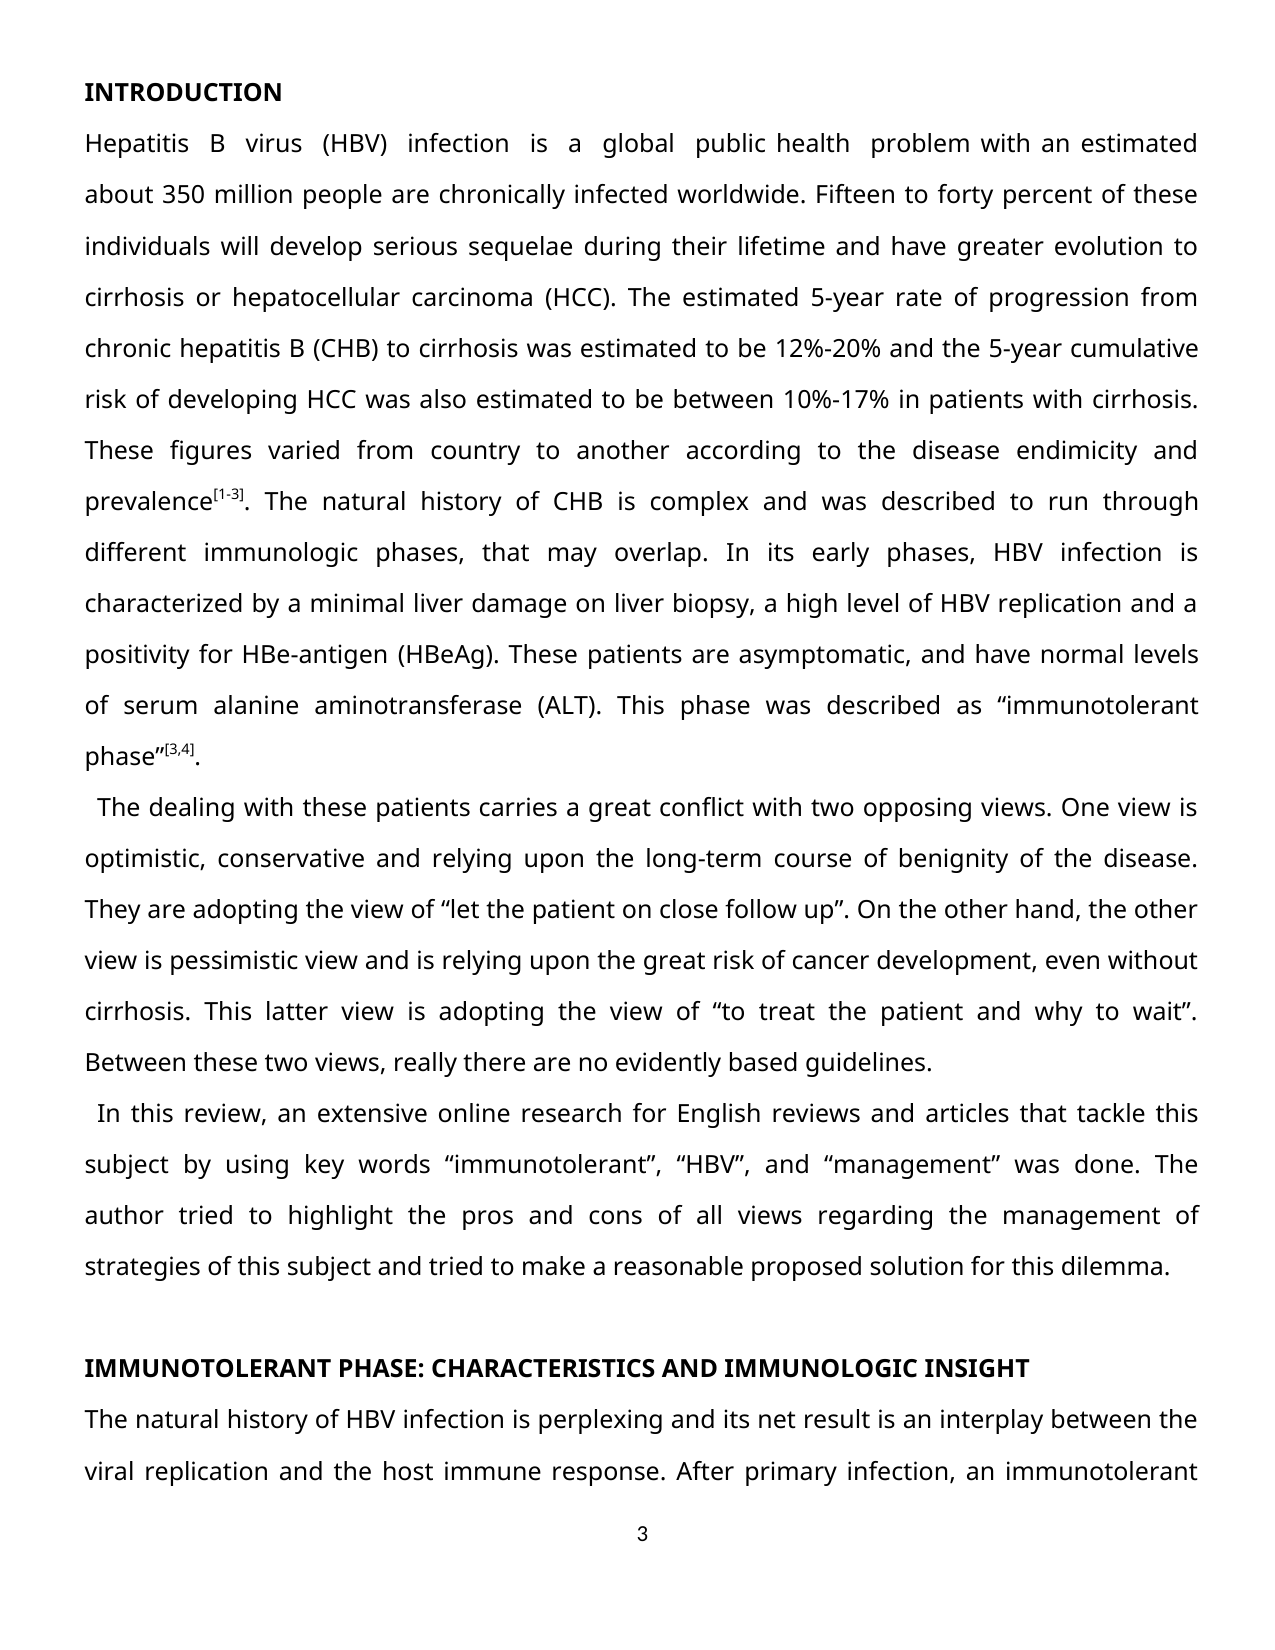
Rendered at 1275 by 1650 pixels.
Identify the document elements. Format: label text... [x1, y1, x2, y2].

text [84, 1402, 1200, 1487]
text Introduction [84, 75, 1200, 109]
text Hepatitis B virus (HBV) infection is a global public health problem with an estimated about 350 million people are chronically infected worldwide. Fifteen to forty percent of these individuals will develop serious sequelae during their lifetime and have greater evolution to cirrhosis or hepatocellular carcinoma (HCC). The estimated 5-year rate of progression from chronic hepatitis B (CHB) to cirrhosis was estimated to be 12%-20% and the 5-year cumulative risk of developing HCC was also estimated to be between 10%-17% in patients with cirrhosis. These figures varied from country to another according to the disease endimicity and prevalence[1-3]. The natural history of CHB is complex and was described to run through different immunologic phases, that may overlap. In its early phases, HBV infection is characterized by a minimal liver damage on liver biopsy, a high level of HBV replication and a positivity for HBe-antigen (HBeAg). These patients are asymptomatic, and have normal levels of serum alanine aminotransferase (ALT). This phase was described as “immunotolerant phase”[3,4]. [84, 126, 1200, 773]
text In this review, an extensive online research for English reviews and articles that tackle this subject by using key words “immunotolerant”, “HBV”, and “management” was done. The author tried to highlight the pros and cons of all views regarding the management of strategies of this subject and tried to make a reasonable proposed solution for this dilemma. [84, 1096, 1200, 1283]
text Immunotolerant phase: Characteristics and immunologic insight [84, 1351, 1200, 1385]
text The dealing with these patients carries a great conflict with two opposing views. One view is optimistic, conservative and relying upon the long-term course of benignity of the disease. They are adopting the view of “let the patient on close follow up”. On the other hand, the other view is pessimistic view and is relying upon the great risk of cancer development, even without cirrhosis. This latter view is adopting the view of “to treat the patient and why to wait”. Between these two views, really there are no evidently based guidelines. [84, 789, 1200, 1079]
